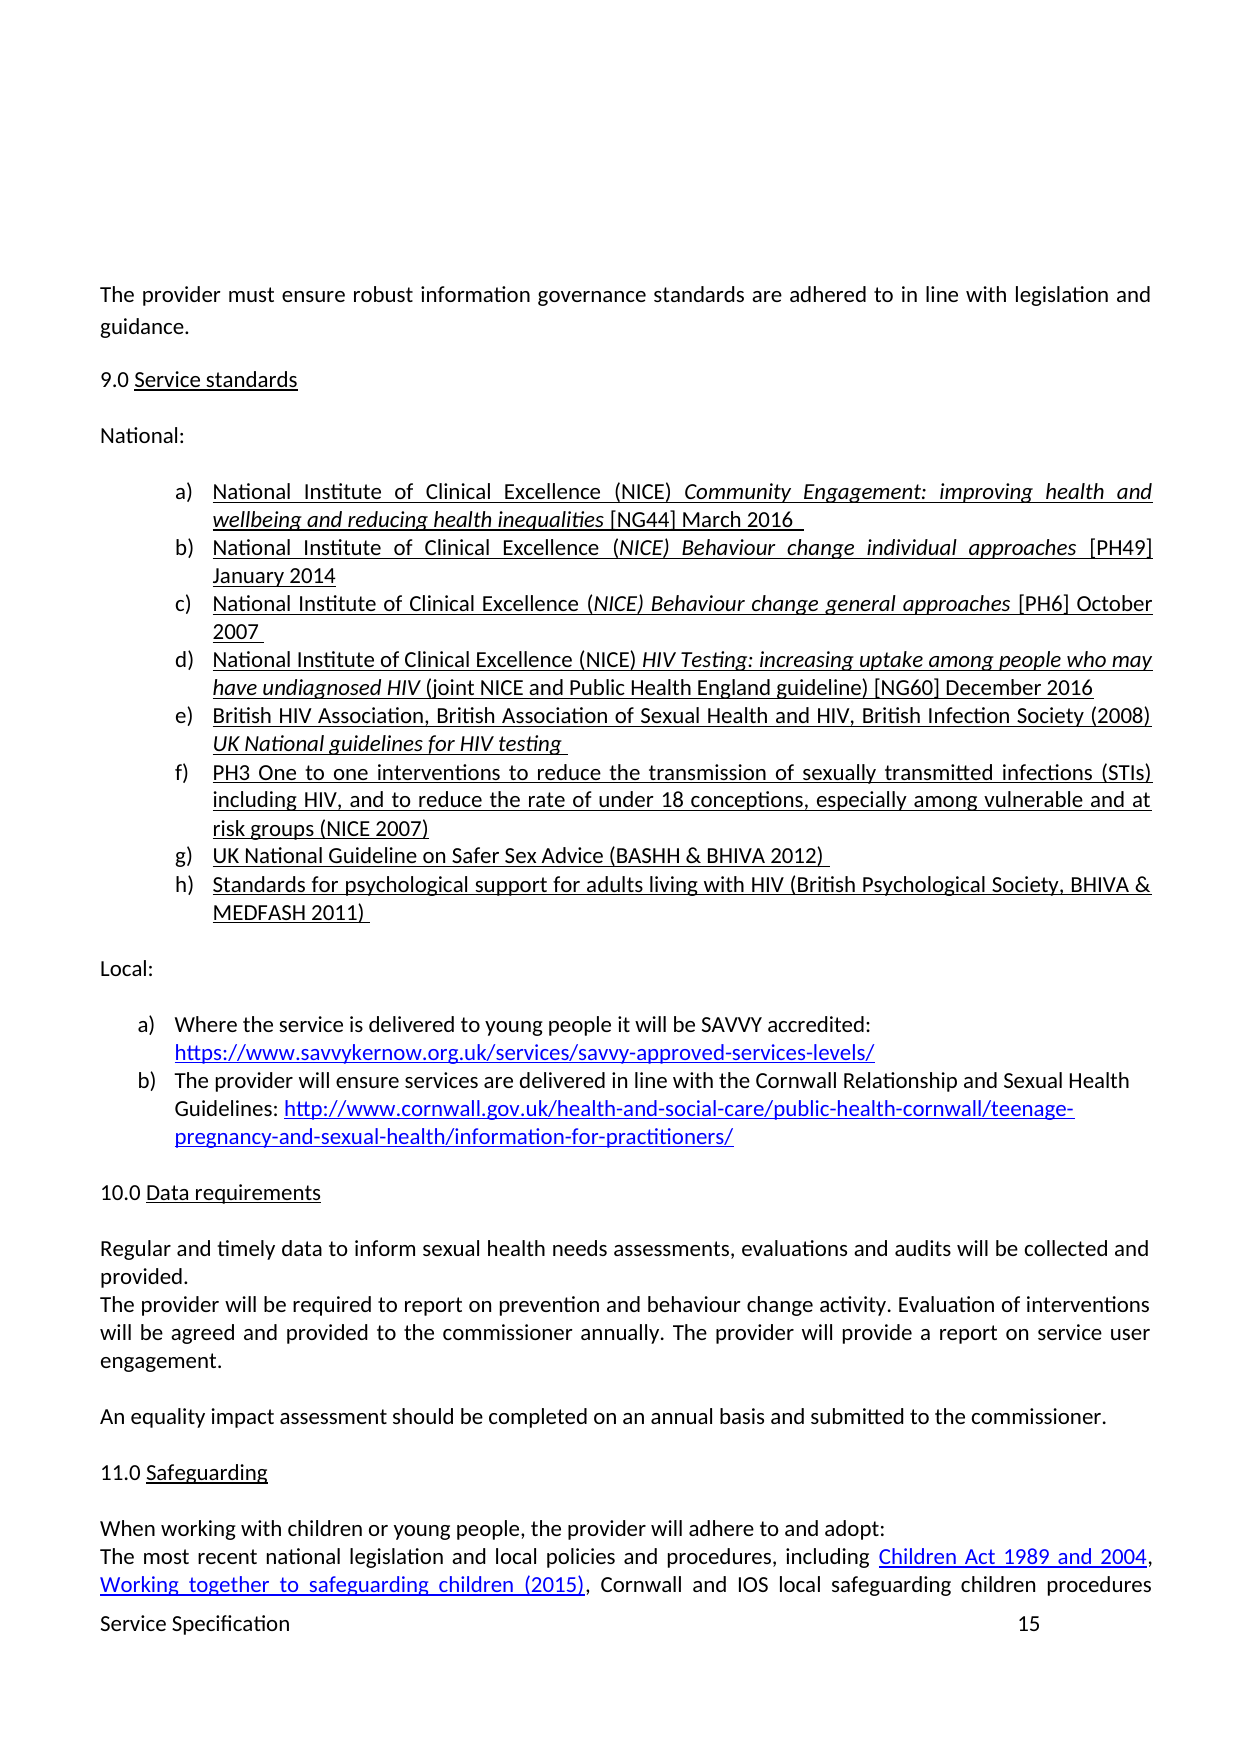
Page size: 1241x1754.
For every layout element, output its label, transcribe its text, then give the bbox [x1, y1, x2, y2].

list British HIV Association, British Association of Sexual Health and HIV, British Infection Society (2008) UK National guidelines for HIV testing [175, 702, 1153, 758]
list The provider will ensure services are delivered in line with the Cornwall Relationship and Sexual Health Guidelines: http://www.cornwall.gov.uk/health-and-social-care/public-health-cornwall/teenage-pregnancy-and-sexual-health/information-for-practitioners/ [137, 1066, 1153, 1150]
list Where the service is delivered to young people it will be SAVVY accredited: https://www.savvykernow.org.uk/services/savvy-approved-services-levels/ [137, 1010, 1153, 1066]
list Local: [100, 954, 1153, 982]
text 10.0 Data requirements [100, 1178, 1153, 1206]
list The provider must ensure robust information governance standards are adhered to in line with legislation and guidance. [100, 280, 1153, 340]
list National Institute of Clinical Excellence (NICE) Behaviour change general approaches [PH6] October 2007 [175, 589, 1153, 646]
list When working with children or young people, the provider will adhere to and adopt: [100, 1514, 1153, 1542]
list National Institute of Clinical Excellence (NICE) Community Engagement: improving health and wellbeing and reducing health inequalities [NG44] March 2016 [175, 477, 1153, 533]
list UK National Guideline on Safer Sex Advice (BASHH & BHIVA 2012) [175, 842, 1153, 870]
list The provider will be required to report on prevention and behaviour change activity. Evaluation of interventions will be agreed and provided to the commissioner annually. The provider will provide a report on service user engagement. [100, 1290, 1153, 1374]
text 9.0 Service standards [100, 365, 1153, 393]
list Regular and timely data to inform sexual health needs assessments, evaluations and audits will be collected and provided. [100, 1234, 1153, 1290]
text 11.0 Safeguarding [100, 1458, 1153, 1486]
list An equality impact assessment should be completed on an annual basis and submitted to the commissioner. [100, 1402, 1153, 1430]
list Standards for psychological support for adults living with HIV (British Psychological Society, BHIVA & MEDFASH 2011) [175, 870, 1153, 926]
list National: [100, 421, 1153, 449]
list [100, 1542, 1153, 1598]
list PH3 One to one interventions to reduce the transmission of sexually transmitted infections (STIs) including HIV, and to reduce the rate of under 18 conceptions, especially among vulnerable and at risk groups (NICE 2007) [175, 758, 1153, 842]
list National Institute of Clinical Excellence (NICE) Behaviour change individual approaches [PH49] January 2014 [175, 533, 1153, 589]
list National Institute of Clinical Excellence (NICE) HIV Testing: increasing uptake among people who may have undiagnosed HIV (joint NICE and Public Health England guideline) [NG60] December 2016 [175, 646, 1153, 702]
